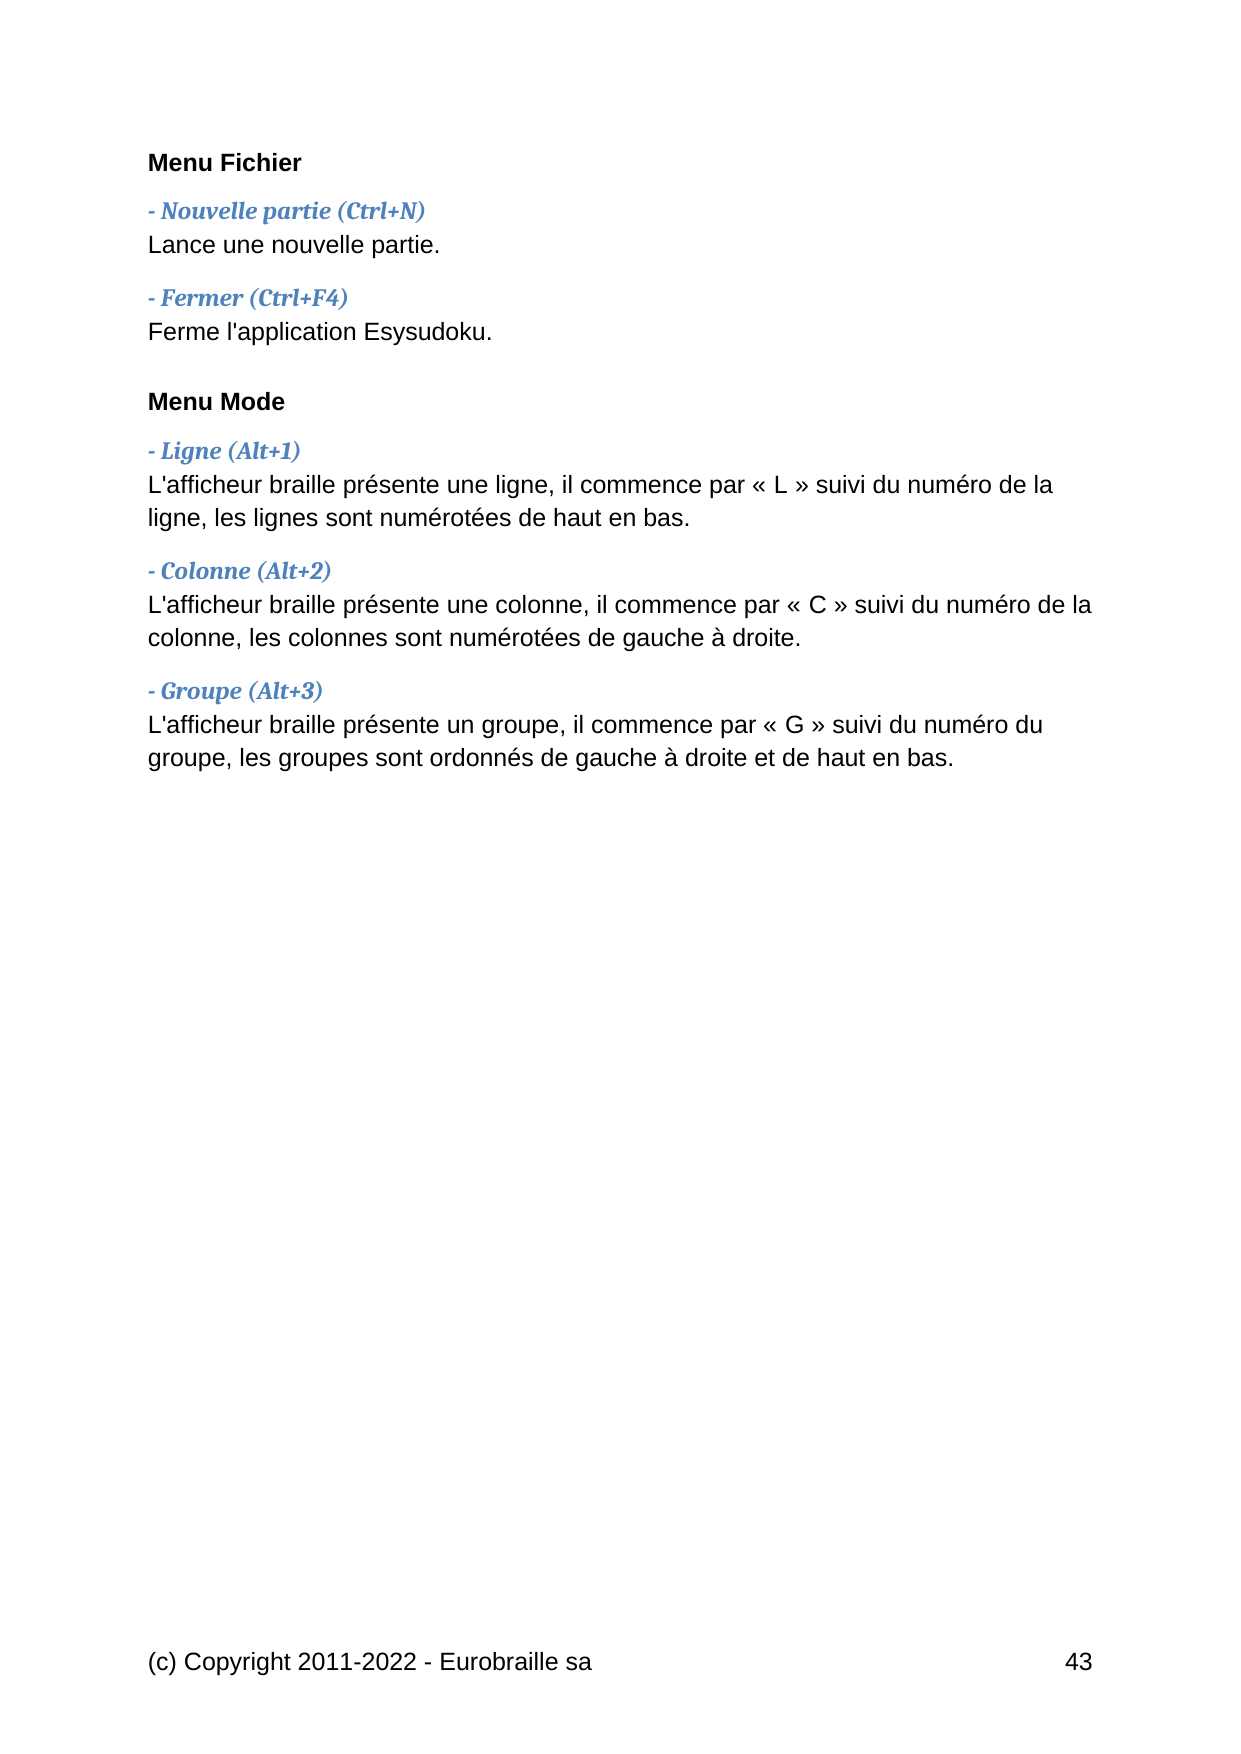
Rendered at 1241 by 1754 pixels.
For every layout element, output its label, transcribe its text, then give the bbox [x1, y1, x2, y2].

subtitle - Fermer (Ctrl+F4) [148, 284, 1093, 313]
subtitle - Colonne (Alt+2) [148, 557, 1093, 586]
text L'afficheur braille présente une ligne, il commence par « L » suivi du numéro de la ligne, les lignes sont numérotées de haut en bas. [148, 470, 1093, 532]
subtitle - Groupe (Alt+3) [148, 677, 1093, 705]
subtitle - Ligne (Alt+1) [148, 437, 1093, 466]
text L'afficheur braille présente un groupe, il commence par « G » suivi du numéro du groupe, les groupes sont ordonnés de gauche à droite et de haut en bas. [148, 710, 1093, 771]
subtitle Menu Mode [148, 387, 1093, 416]
subtitle - Nouvelle partie (Ctrl+N) [148, 197, 1093, 226]
text L'afficheur braille présente une colonne, il commence par « C » suivi du numéro de la colonne, les colonnes sont numérotées de gauche à droite. [148, 590, 1093, 652]
subtitle Menu Fichier [148, 148, 1093, 176]
text Lance une nouvelle partie. [148, 230, 1093, 259]
text Ferme l'application Esysudoku. [148, 317, 1093, 346]
